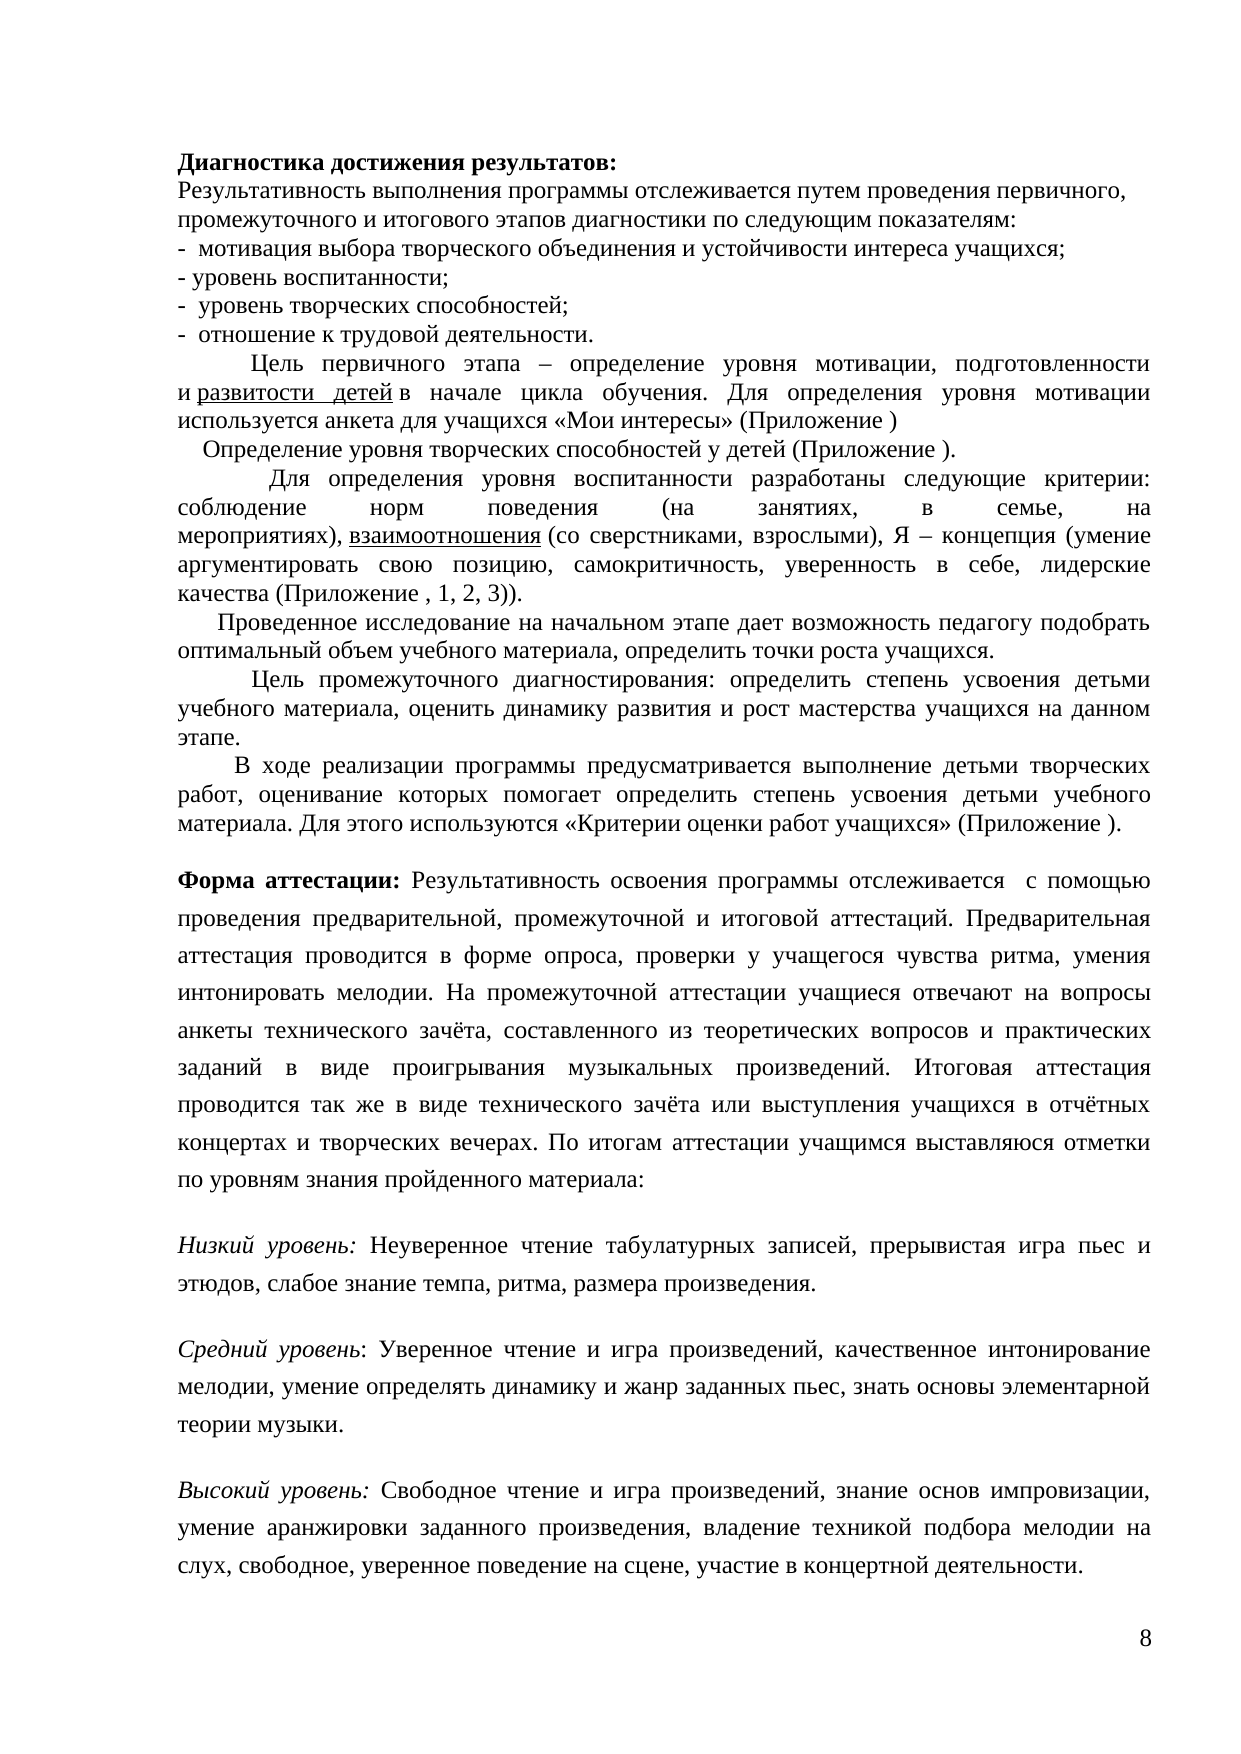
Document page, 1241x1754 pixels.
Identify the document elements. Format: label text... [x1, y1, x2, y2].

text Результативность выполнения программы отслеживается путем проведения первичного, промежуточного и итогового этапов диагностики по следующим показателям: [177, 176, 1152, 233]
text Диагностика достижения результатов: [177, 147, 1152, 176]
text Форма аттестации: Результативность освоения программы отслеживается с помощью проведения предварительной, промежуточной и итоговой аттестаций. Предварительная аттестация проводится в форме опроса, проверки у учащегося чувства ритма, умения интонировать мелодии. На промежуточной аттестации учащиеся отвечают на вопросы анкеты технического зачёта, составленного из теоретических вопросов и практических заданий в виде проигрывания музыкальных произведений. Итоговая аттестация проводится так же в виде технического зачёта или выступления учащихся в отчётных концертах и творческих вечерах. По итогам аттестации учащимся выставляюся отметки по уровням знания пройденного материала: [177, 866, 1152, 1193]
text В ходе реализации программы предусматривается выполнение детьми творческих работ, оценивание которых помогает определить степень усвоения детьми учебного материала. Для этого используются «Критерии оценки работ учащихся» (Приложение ). [177, 751, 1152, 837]
text Низкий уровень: Неуверенное чтение табулатурных записей, прерывистая игра пьес и этюдов, слабое знание темпа, ритма, размера произведения. [177, 1230, 1152, 1296]
text - мотивация выбора творческого объединения и устойчивости интереса учащихся; [177, 233, 1152, 262]
text - уровень творческих способностей; [177, 291, 1152, 319]
text Средний уровень: Уверенное чтение и игра произведений, качественное интонирование мелодии, умение определять динамику и жанр заданных пьес, знать основы элементарной теории музыки. [177, 1334, 1152, 1437]
text - отношение к трудовой деятельности. [177, 319, 1152, 348]
text Определение уровня творческих способностей у детей (Приложение ). [177, 434, 1152, 463]
text Цель первичного этапа – определение уровня мотивации, подготовленности и развитости детей в начале цикла обучения. Для определения уровня мотивации используется анкета для учащихся «Мои интересы» (Приложение ) [177, 348, 1152, 434]
text Для определения уровня воспитанности разработаны следующие критерии: соблюдение норм поведения (на занятиях, в семье, на мероприятиях), взаимоотношения (со сверстниками, взрослыми), Я – концепция (умение аргументировать свою позицию, самокритичность, уверенность в себе, лидерские качества (Приложение , 1, 2, 3)). [177, 463, 1152, 607]
text Цель промежуточного диагностирования: определить степень усвоения детьми учебного материала, оценить динамику развития и рост мастерства учащихся на данном этапе. [177, 664, 1152, 751]
text Проведенное исследование на начальном этапе дает возможность педагогу подобрать оптимальный объем учебного материала, определить точки роста учащихся. [177, 607, 1152, 664]
text - уровень воспитанности; [177, 262, 1152, 291]
text Высокий уровень: Свободное чтение и игра произведений, знание основ импровизации, умение аранжировки заданного произведения, владение техникой подбора мелодии на слух, свободное, уверенное поведение на сцене, участие в концертной деятельности. [177, 1475, 1152, 1578]
